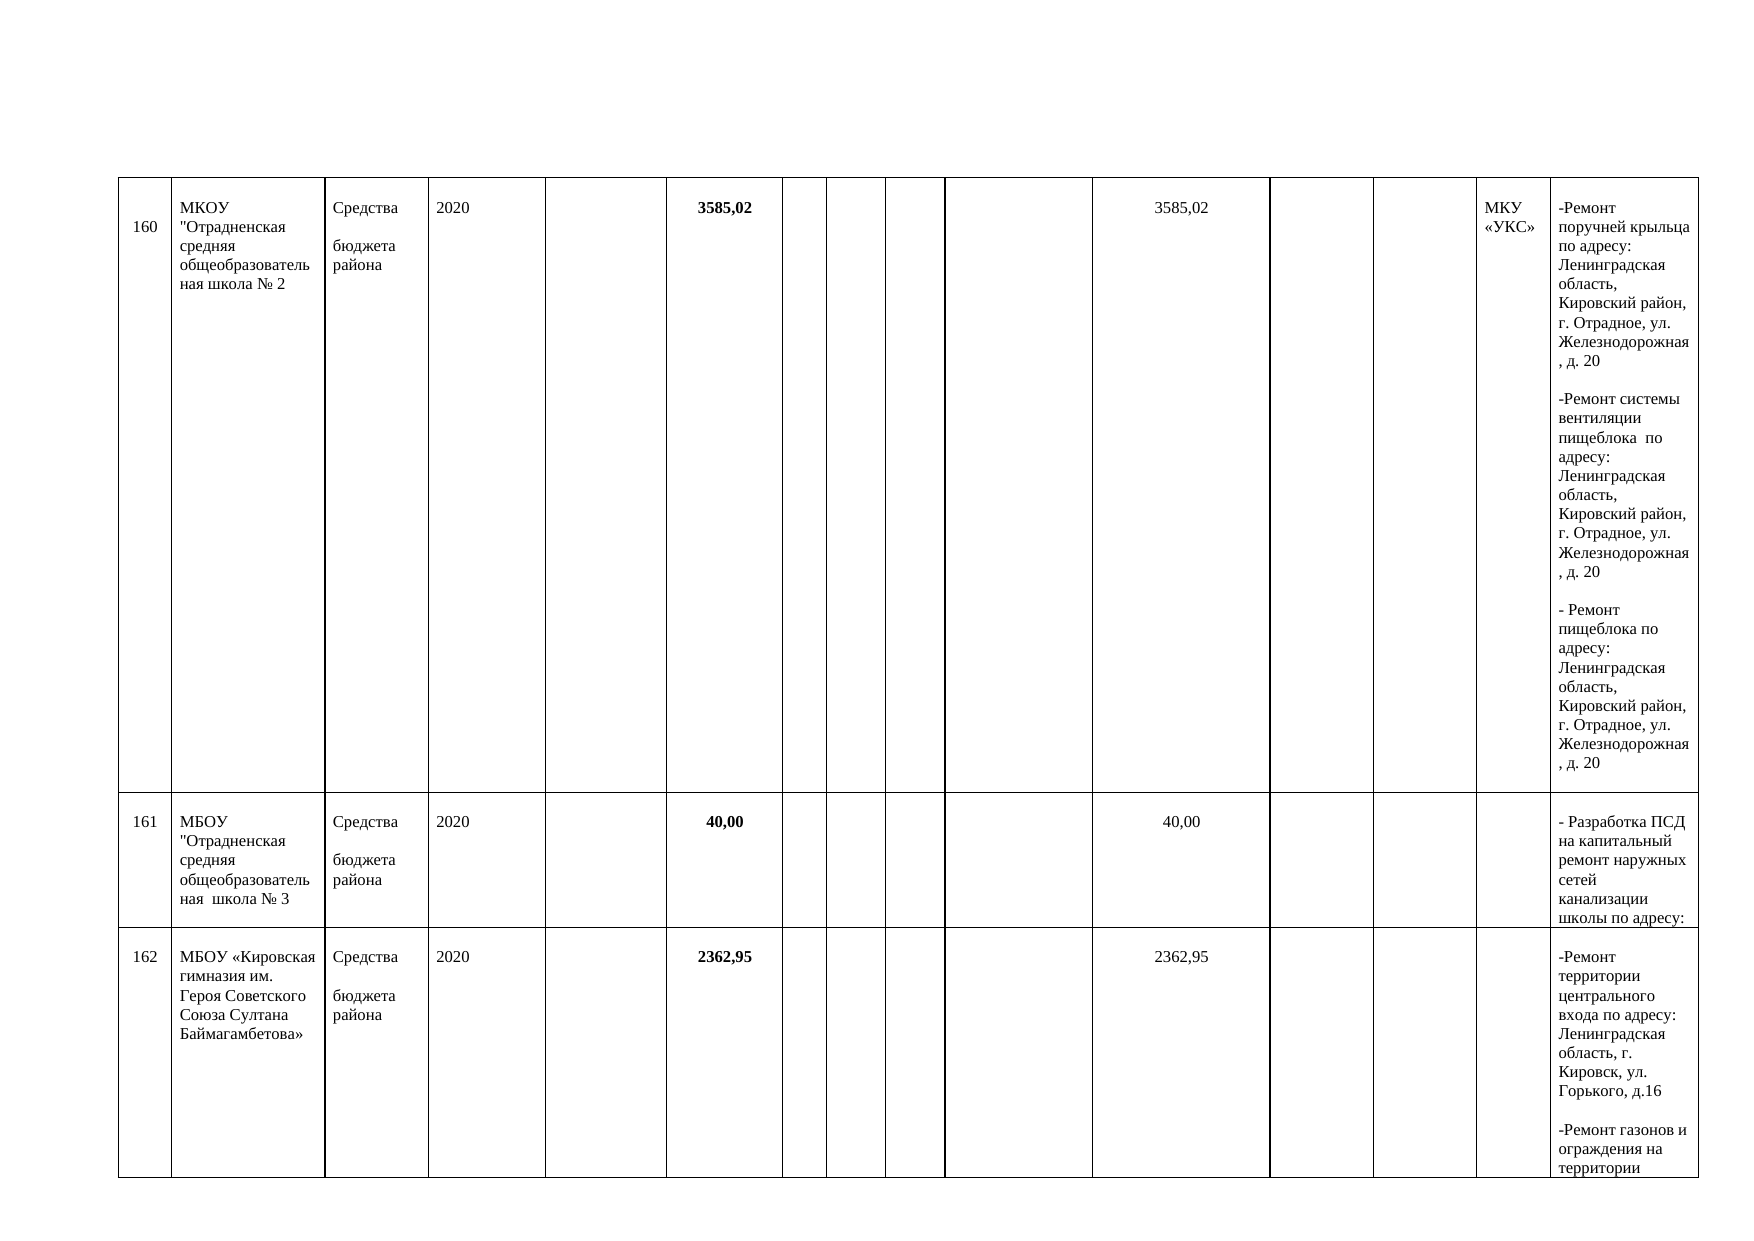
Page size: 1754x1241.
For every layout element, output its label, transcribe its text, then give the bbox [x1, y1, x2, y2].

table_cell 161 [119, 793, 171, 927]
table_cell [783, 793, 826, 927]
table_cell [946, 793, 1092, 927]
table_cell [827, 178, 885, 792]
table_cell [546, 178, 666, 792]
table_cell [783, 178, 826, 792]
table_cell [886, 928, 944, 1177]
table_cell 2020 [429, 793, 545, 927]
table_cell [783, 928, 826, 1177]
table_cell -Ремонт поручней крыльца по адресу: Ленинградская область, Кировский район, г. Отрадное, ул. Железнодорожная, д. 20 -Ремонт системы вентиляции пищеблока по адресу: Ленинградская область, Кировский район, г. Отрадное, ул. Железнодорожная, д. 20 - Ремонт пищеблока по адресу: Ленинградская область, Кировский район, г. Отрадное, ул. Железнодорожная, д. 20 [1551, 178, 1698, 792]
table_cell 40,00 [667, 793, 782, 927]
table_cell 3585,02 [1093, 178, 1269, 792]
table_cell [1477, 793, 1550, 927]
table_cell МКОУ "Отрадненская средняя общеобразовательная школа № 2 [172, 178, 324, 792]
table_cell [827, 928, 885, 1177]
table_cell 2020 [429, 178, 545, 792]
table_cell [172, 928, 324, 1177]
table_cell Средства бюджета района [326, 178, 428, 792]
table_cell [827, 793, 885, 927]
table_cell [946, 178, 1092, 792]
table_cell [1551, 928, 1698, 1177]
table_cell 3585,02 [667, 178, 782, 792]
table_cell [946, 928, 1092, 1177]
table_cell [1374, 178, 1476, 792]
table_cell [546, 928, 666, 1177]
table_cell [1271, 178, 1373, 792]
table_cell [546, 793, 666, 927]
table_cell [886, 178, 944, 792]
table_cell - Разработка ПСД на капитальный ремонт наружных сетей канализации школы по адресу: [1551, 793, 1698, 927]
table_cell [1374, 928, 1476, 1177]
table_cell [326, 928, 428, 1177]
table_cell МКУ «УКС» [1477, 178, 1550, 792]
table_cell Средства бюджета района [326, 793, 428, 927]
table_cell 2362,95 [1093, 928, 1269, 1177]
table_cell [1271, 928, 1373, 1177]
table_cell 2362,95 [667, 928, 782, 1177]
table_cell [1374, 793, 1476, 927]
table_cell 162 [119, 928, 171, 1177]
table_cell [886, 793, 944, 927]
table_cell [1271, 793, 1373, 927]
table_cell 160 [119, 178, 171, 792]
table_cell 2020 [429, 928, 545, 1177]
table_cell [1477, 928, 1550, 1177]
table_cell МБОУ "Отрадненская средняя общеобразовательная школа № 3 [172, 793, 324, 927]
table_cell 40,00 [1093, 793, 1269, 927]
